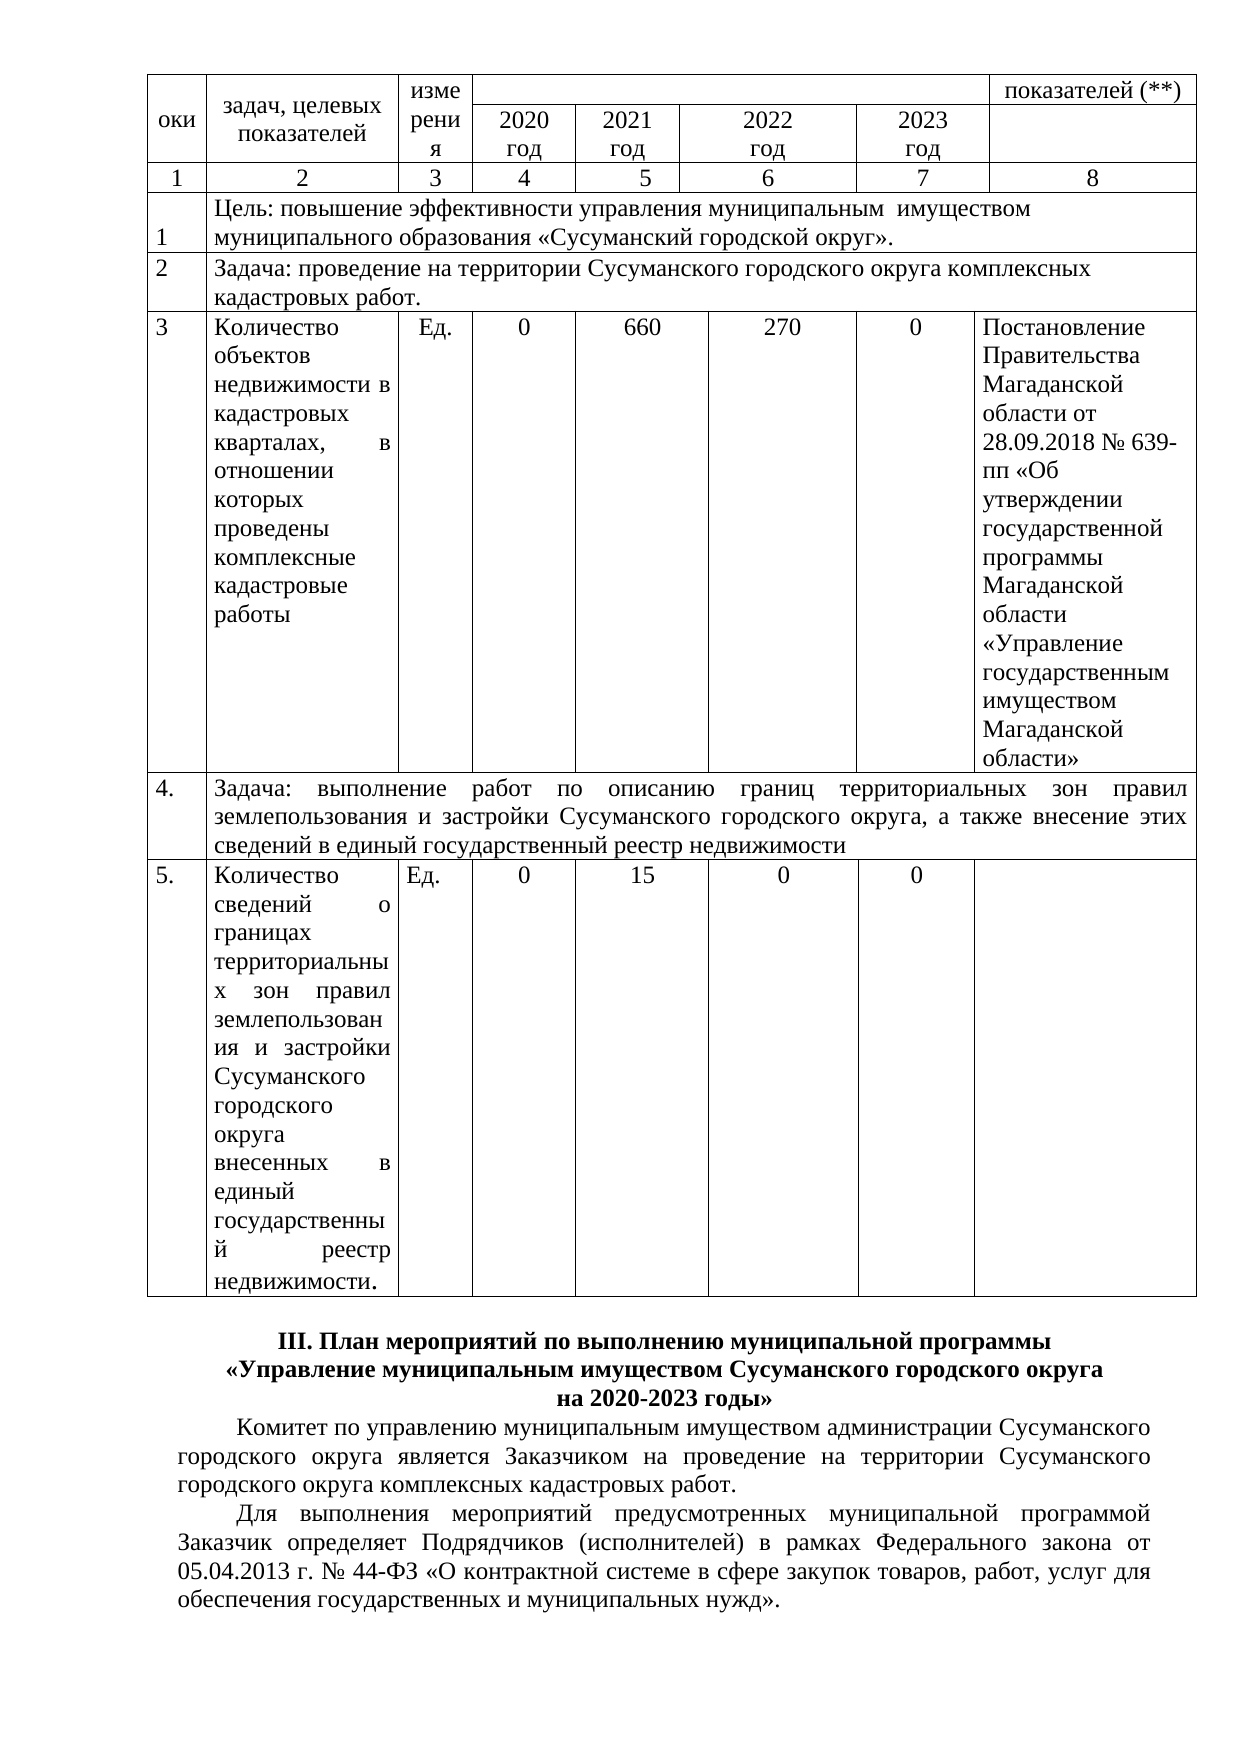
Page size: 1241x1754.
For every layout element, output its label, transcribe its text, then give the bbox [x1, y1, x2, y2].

text «Управление муниципальным имуществом Сусуманского городского округа [177, 1354, 1152, 1383]
table_cell 4. [148, 773, 206, 859]
table_cell [975, 860, 1196, 1296]
table_cell 15 [576, 860, 708, 1296]
table_cell 270 [709, 312, 856, 772]
text на 2020-2023 годы» [177, 1383, 1152, 1412]
table_cell 1 [148, 163, 206, 192]
table_cell Задача: проведение на территории Сусуманского городского округа комплексных кадастровых работ. [207, 253, 1196, 311]
table_cell 1 [148, 193, 206, 252]
table_cell Количество сведений о границах территориальных зон правил землепользования и застройки Сусуманского городского округа внесенных в единый государственный реестр недвижимости. [207, 860, 398, 1296]
table_cell Ед. [399, 860, 472, 1296]
table_cell 5. [148, 860, 206, 1296]
table_cell 3 [399, 163, 472, 192]
table_header Единица измерения [399, 75, 472, 162]
table_header № строки [148, 75, 206, 162]
table_cell 6 [680, 163, 856, 192]
table_cell 4 [473, 163, 575, 192]
text Комитет по управлению муниципальным имуществом администрации Сусуманского городского округа является Заказчиком на проведение на территории Сусуманского городского округа комплексных кадастровых работ. [177, 1412, 1152, 1498]
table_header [990, 75, 1196, 104]
table_cell 0 [857, 312, 974, 772]
table_cell Количество объектов недвижимости в кадастровых кварталах, в отношении которых проведены комплексные кадастровые работы [207, 312, 398, 772]
table_cell 0 [859, 860, 974, 1296]
table_cell 5 [576, 163, 679, 192]
table_cell 2020 год [473, 105, 575, 162]
table_cell [990, 105, 1196, 162]
table_cell Постановление Правительства Магаданской области от 28.09.2018 № 639-пп «Об утверждении государственной программы Магаданской области «Управление государственным имуществом Магаданской области» [975, 312, 1196, 772]
table_cell 7 [857, 163, 989, 192]
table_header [207, 75, 398, 162]
table_cell 0 [473, 860, 575, 1296]
table_cell 2023 год [857, 105, 989, 162]
table_cell 8 [990, 163, 1196, 192]
table_cell Ед. [399, 312, 472, 772]
table_cell Задача: выполнение работ по описанию границ территориальных зон правил землепользования и застройки Сусуманского городского округа, а также внесение этих сведений в единый государственный реестр недвижимости [207, 773, 1196, 859]
table_cell 0 [473, 312, 575, 772]
table_cell 2 [148, 253, 206, 311]
table_cell Цель: повышение эффективности управления муниципальным имуществом муниципального образования «Сусуманский городской округ». [207, 193, 1196, 252]
table_cell 660 [576, 312, 708, 772]
table_cell 3 [148, 312, 206, 772]
table_cell 0 [709, 860, 858, 1296]
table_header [473, 75, 989, 104]
text III. План мероприятий по выполнению муниципальной программы [177, 1326, 1152, 1354]
text Для выполнения мероприятий предусмотренных муниципальной программой Заказчик определяет Подрядчиков (исполнителей) в рамках Федерального закона от 05.04.2013 г. № 44-ФЗ «О контрактной системе в сфере закупок товаров, работ, услуг для обеспечения государственных и муниципальных нужд». [177, 1498, 1152, 1613]
table_cell 2021 год [576, 105, 679, 162]
table_cell 2 [207, 163, 398, 192]
table_cell 2022 год [680, 105, 856, 162]
